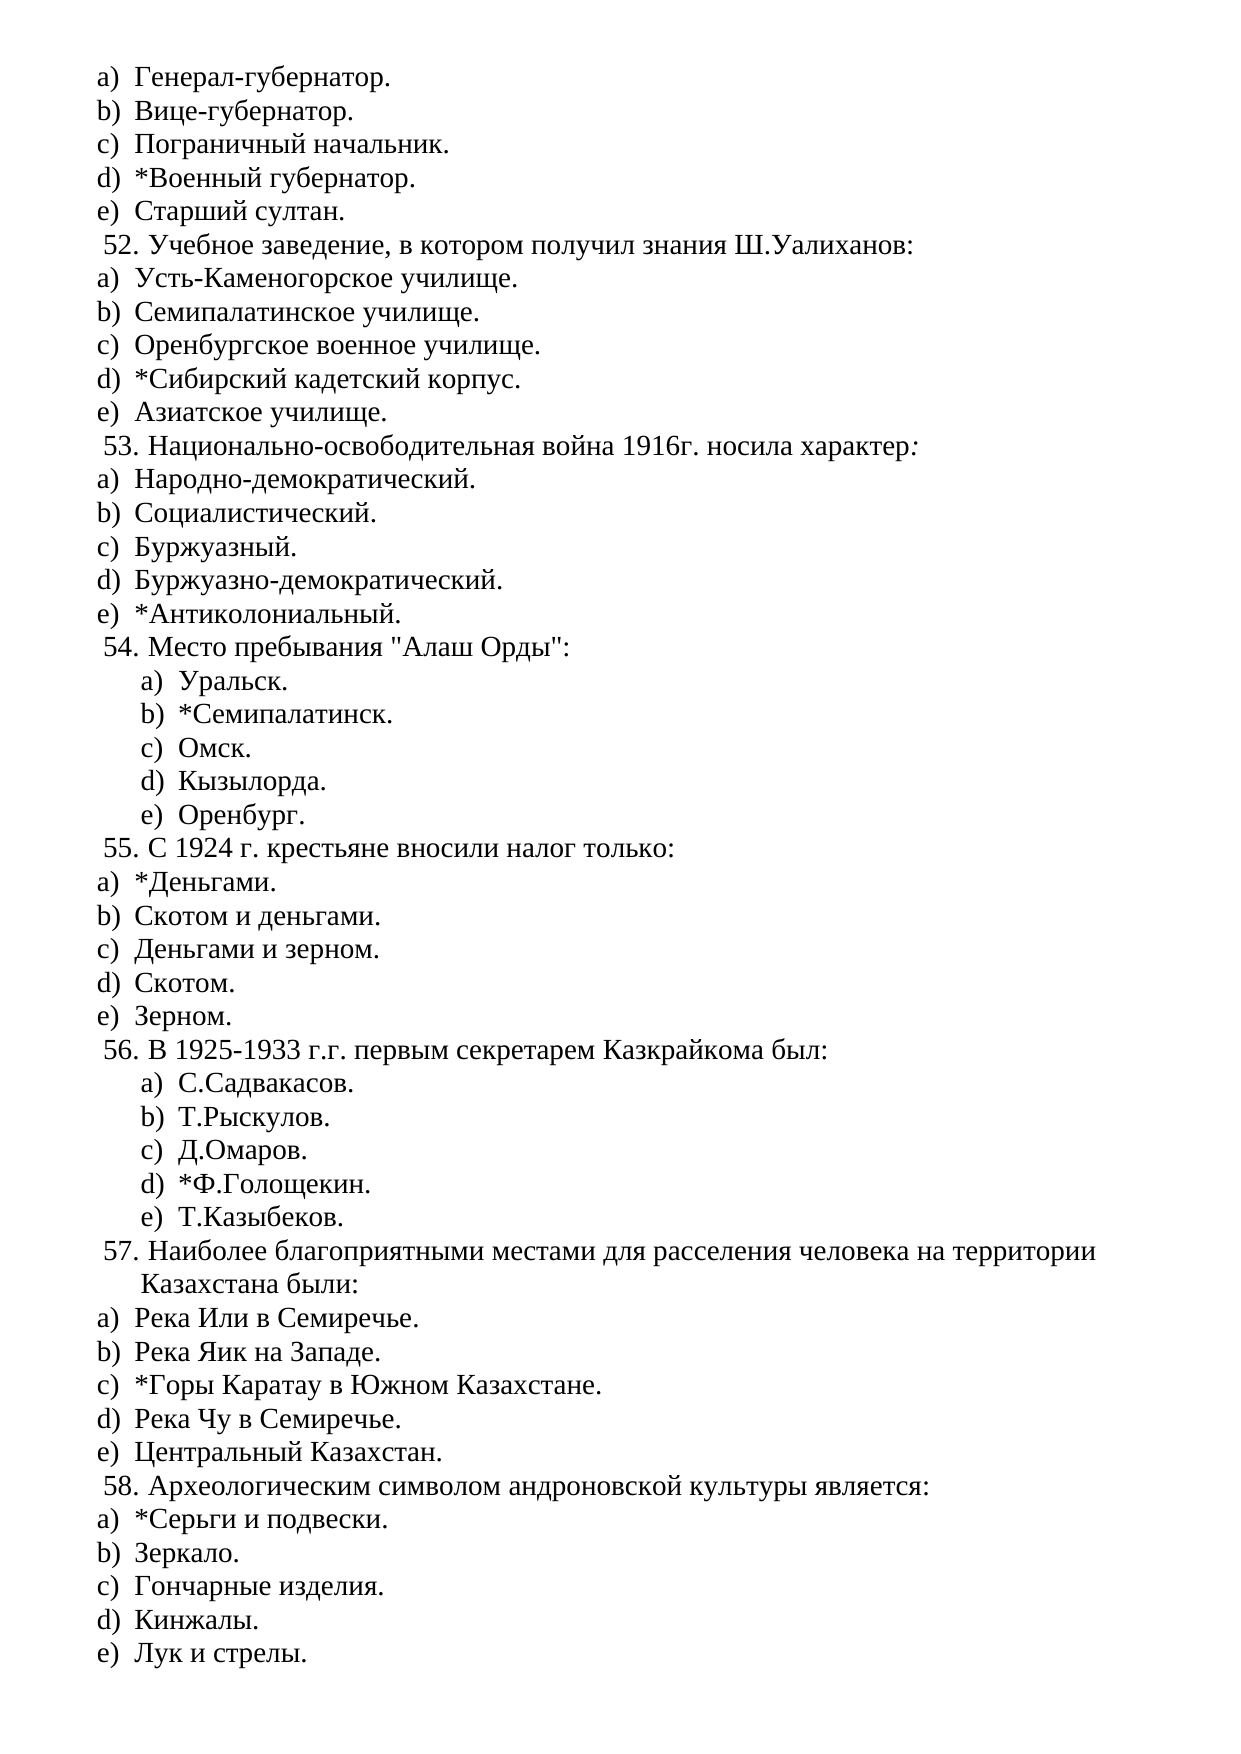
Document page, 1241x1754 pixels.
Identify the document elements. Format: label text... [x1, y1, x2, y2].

list Гончарные изделия. [97, 1568, 1181, 1602]
list Скотом. [97, 965, 1181, 998]
list Скотом и деньгами. [97, 898, 1181, 931]
list Буржуазный. [97, 529, 1181, 562]
list С 1924 г. крестьяне вносили налог только: [103, 831, 1181, 864]
list *Деньгами. [97, 864, 1181, 898]
list Лук и стрелы. [97, 1636, 1181, 1669]
list Азиатское училище. [97, 394, 1181, 428]
list Оренбург. [140, 797, 1181, 831]
list Учебное заведение, в котором получил знания Ш.Уалиханов: [103, 227, 1181, 260]
list Кинжалы. [97, 1602, 1181, 1636]
list Река Или в Семиречье. [97, 1300, 1181, 1334]
list Вице-губернатор. [97, 93, 1181, 126]
list *Горы Каратау в Южном Казахстане. [97, 1367, 1181, 1401]
list В 1925-1933 г.г. первым секретарем Казкрайкома был: [103, 1032, 1181, 1065]
list Уральск. [140, 663, 1181, 696]
list Пограничный начальник. [97, 126, 1181, 160]
list *Серьги и подвески. [97, 1501, 1181, 1535]
list *Ф.Голощекин. [140, 1166, 1181, 1199]
list Кызылорда. [140, 763, 1181, 797]
list Омск. [140, 730, 1181, 763]
list С.Садвакасов. [140, 1065, 1181, 1099]
list Река Яик на Западе. [97, 1334, 1181, 1367]
list Археологическим символом андроновской культуры является: [103, 1468, 1181, 1501]
list Т.Казыбеков. [140, 1199, 1181, 1233]
list Усть-Каменогорское училище. [97, 260, 1181, 294]
list Народно-демократический. [97, 462, 1181, 495]
list Наиболее благоприятными местами для расселения человека на территории Казахстана были: [103, 1233, 1181, 1300]
list Зерном. [97, 998, 1181, 1032]
list Социалистический. [97, 495, 1181, 529]
list Д.Омаров. [140, 1132, 1181, 1166]
list Деньгами и зерном. [97, 931, 1181, 965]
list Семипалатинское училище. [97, 294, 1181, 327]
list *Антиколониальный. [97, 596, 1181, 629]
list *Семипалатинск. [140, 696, 1181, 730]
list Буржуазно-демократический. [97, 562, 1181, 596]
list Река Чу в Семиречье. [97, 1401, 1181, 1434]
list Оренбургское военное училище. [97, 327, 1181, 361]
list Центральный Казахстан. [97, 1434, 1181, 1468]
list *Военный губернатор. [97, 160, 1181, 193]
list Национально-освободительная война 1916г. носила характер: [103, 428, 1181, 462]
list Т.Рыскулов. [140, 1099, 1181, 1132]
list Старший султан. [97, 193, 1181, 227]
list Зеркало. [97, 1535, 1181, 1568]
list Место пребывания "Алаш Орды": [103, 629, 1181, 663]
list *Сибирский кадетский корпус. [97, 361, 1181, 394]
list Генерал-губернатор. [97, 59, 1181, 93]
